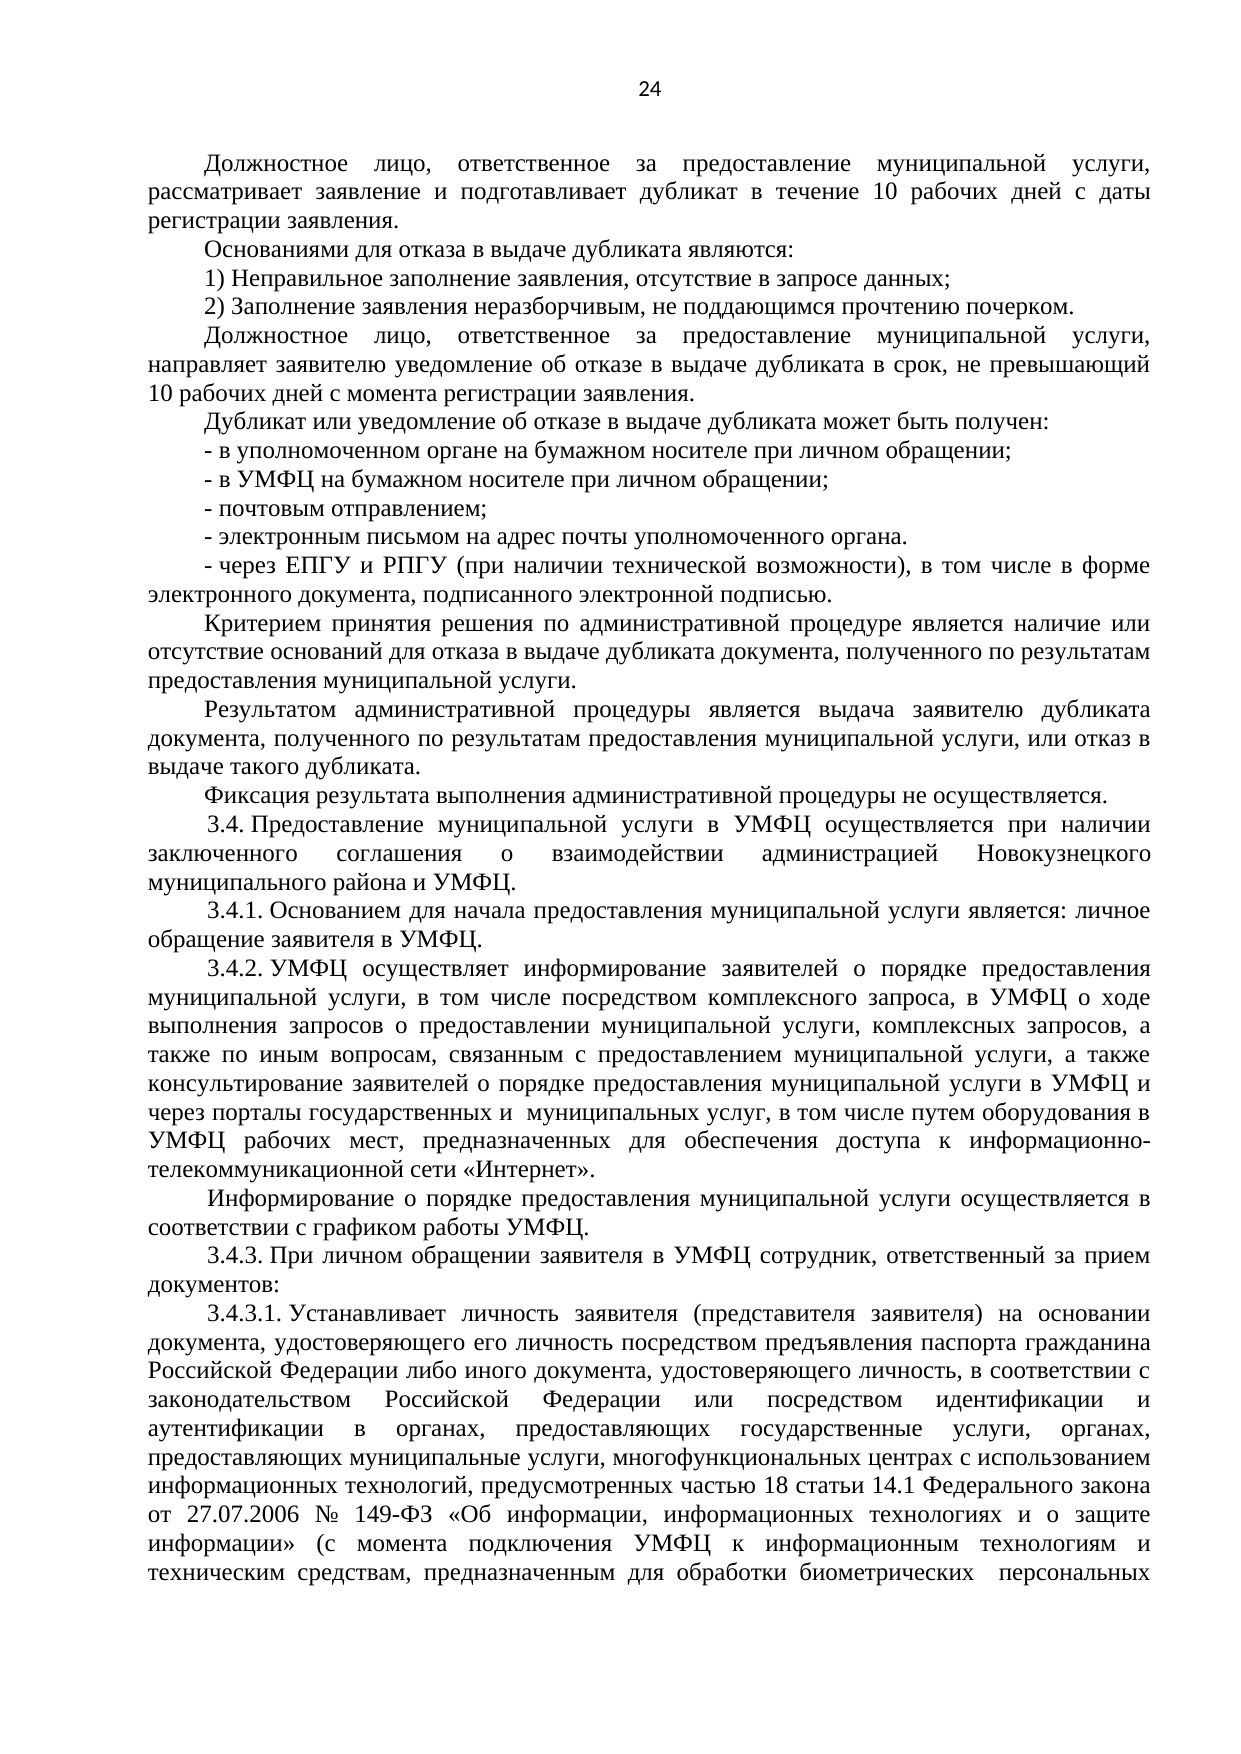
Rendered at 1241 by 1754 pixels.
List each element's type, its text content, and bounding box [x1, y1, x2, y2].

text Информирование о порядке предоставления муниципальной услуги осуществляется в соответствии с графиком работы УМФЦ. [148, 1183, 1152, 1241]
text 3.4.3. При личном обращении заявителя в УМФЦ сотрудник, ответственный за прием документов: [148, 1241, 1152, 1298]
text 3.4. Предоставление муниципальной услуги в УМФЦ осуществляется при наличии заключенного соглашения о взаимодействии администрацией Новокузнецкого муниципального района и УМФЦ. [148, 809, 1152, 896]
text Дубликат или уведомление об отказе в выдаче дубликата может быть получен: [148, 406, 1152, 435]
text - через ЕПГУ и РПГУ (при наличии технической возможности), в том числе в форме электронного документа, подписанного электронной подписью. [148, 550, 1152, 608]
text - почтовым отправлением; [148, 493, 1152, 521]
text Результатом административной процедуры является выдача заявителю дубликата документа, полученного по результатам предоставления муниципальной услуги, или отказ в выдаче такого дубликата. [148, 694, 1152, 780]
text Должностное лицо, ответственное за предоставление муниципальной услуги, направляет заявителю уведомление об отказе в выдаче дубликата в срок, не превышающий 10 рабочих дней с момента регистрации заявления. [148, 320, 1152, 406]
text 2) Заполнение заявления неразборчивым, не поддающимся прочтению почерком. [148, 291, 1152, 320]
text Должностное лицо, ответственное за предоставление муниципальной услуги, рассматривает заявление и подготавливает дубликат в течение 10 рабочих дней с даты регистрации заявления. [148, 148, 1152, 234]
text 3.4.2. УМФЦ осуществляет информирование заявителей о порядке предоставления муниципальной услуги, в том числе посредством комплексного запроса, в УМФЦ о ходе выполнения запросов о предоставлении муниципальной услуги, комплексных запросов, а также по иным вопросам, связанным с предоставлением муниципальной услуги, а также консультирование заявителей о порядке предоставления муниципальной услуги в УМФЦ и через порталы государственных и муниципальных услуг, в том числе путем оборудования в УМФЦ рабочих мест, предназначенных для обеспечения доступа к информационно-телекоммуникационной сети «Интернет». [148, 953, 1152, 1183]
text - в уполномоченном органе на бумажном носителе при личном обращении; [148, 435, 1152, 464]
text Критерием принятия решения по административной процедуре является наличие или отсутствие оснований для отказа в выдаче дубликата документа, полученного по результатам предоставления муниципальной услуги. [148, 608, 1152, 694]
text 3.4.1. Основанием для начала предоставления муниципальной услуги является: личное обращение заявителя в УМФЦ. [148, 896, 1152, 953]
text 1) Неправильное заполнение заявления, отсутствие в запросе данных; [148, 263, 1152, 291]
text Основаниями для отказа в выдаче дубликата являются: [148, 234, 1152, 263]
text - электронным письмом на адрес почты уполномоченного органа. [148, 521, 1152, 550]
text Фиксация результата выполнения административной процедуры не осуществляется. [148, 780, 1152, 809]
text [148, 1298, 1152, 1586]
text - в УМФЦ на бумажном носителе при личном обращении; [148, 464, 1152, 493]
